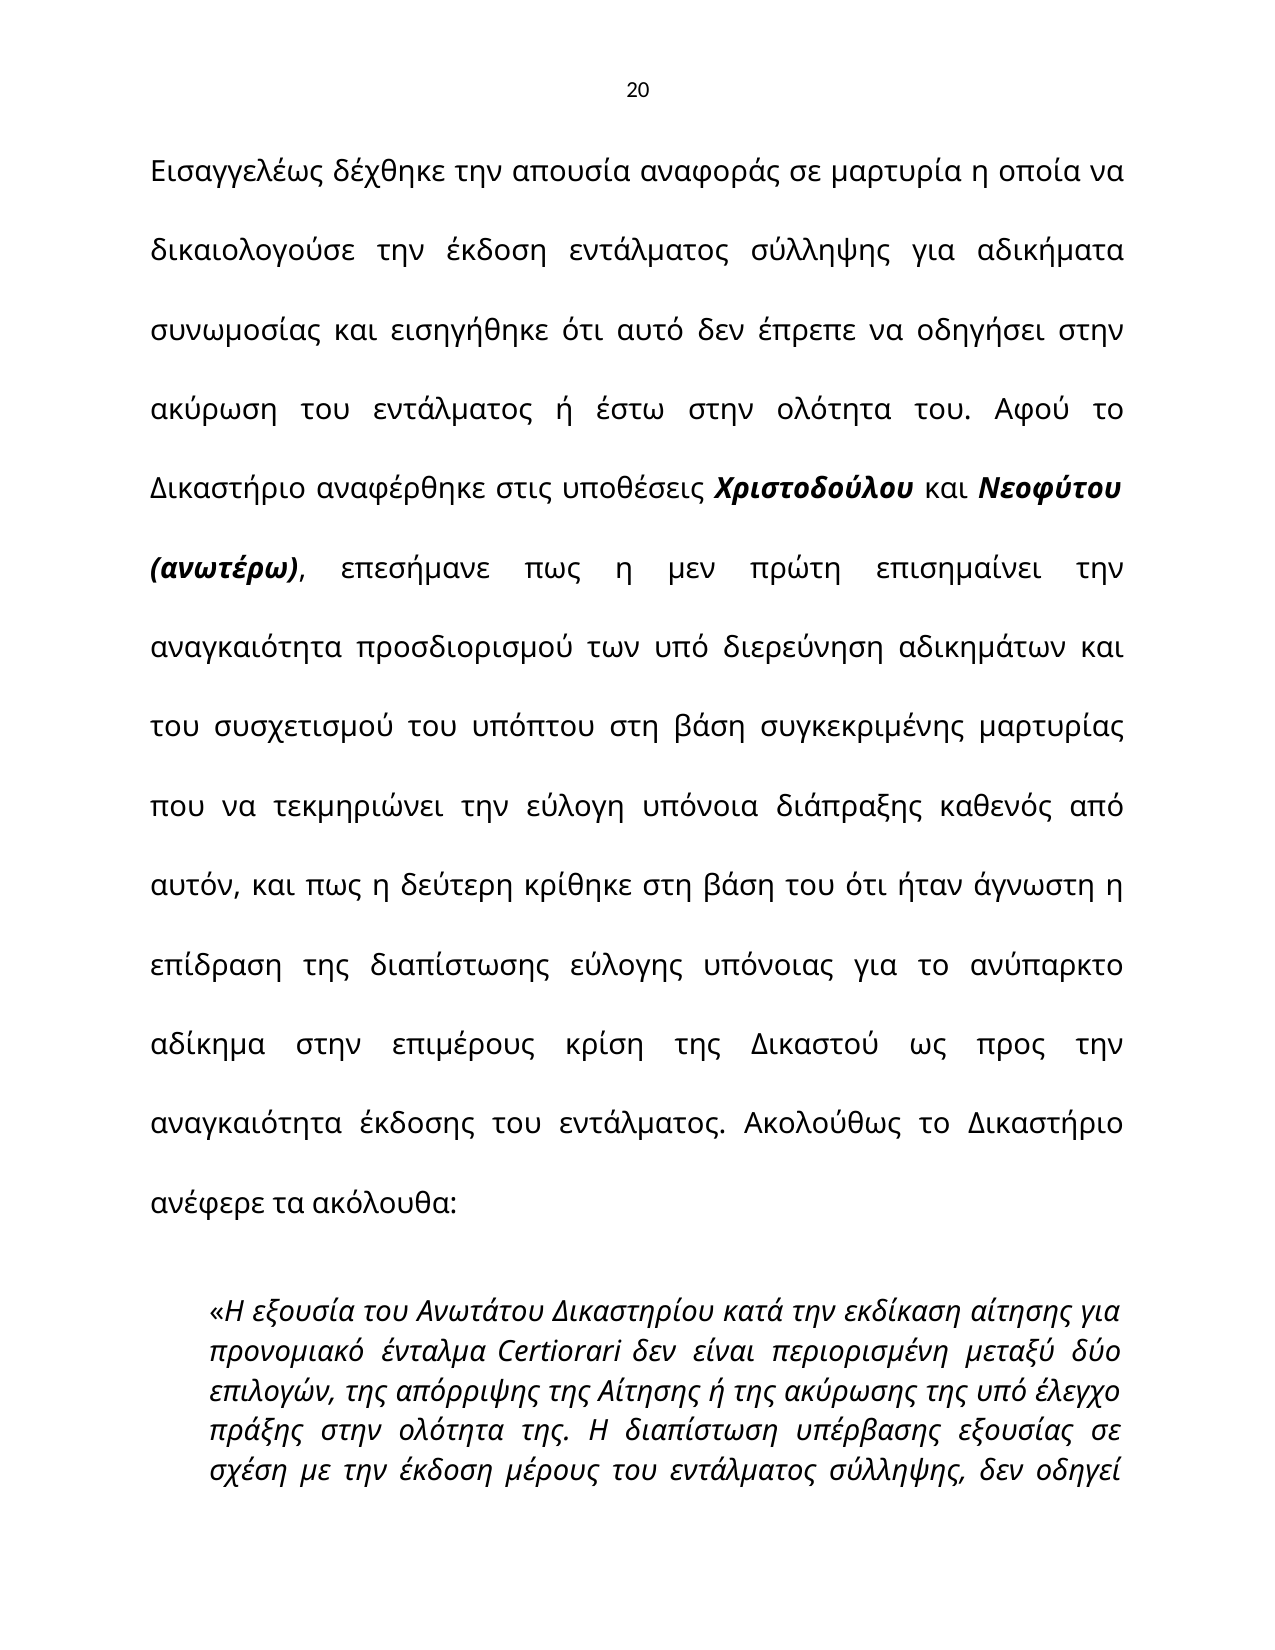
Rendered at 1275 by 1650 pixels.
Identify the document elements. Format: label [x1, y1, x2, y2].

text [150, 150, 1125, 1222]
text [209, 1290, 1125, 1489]
